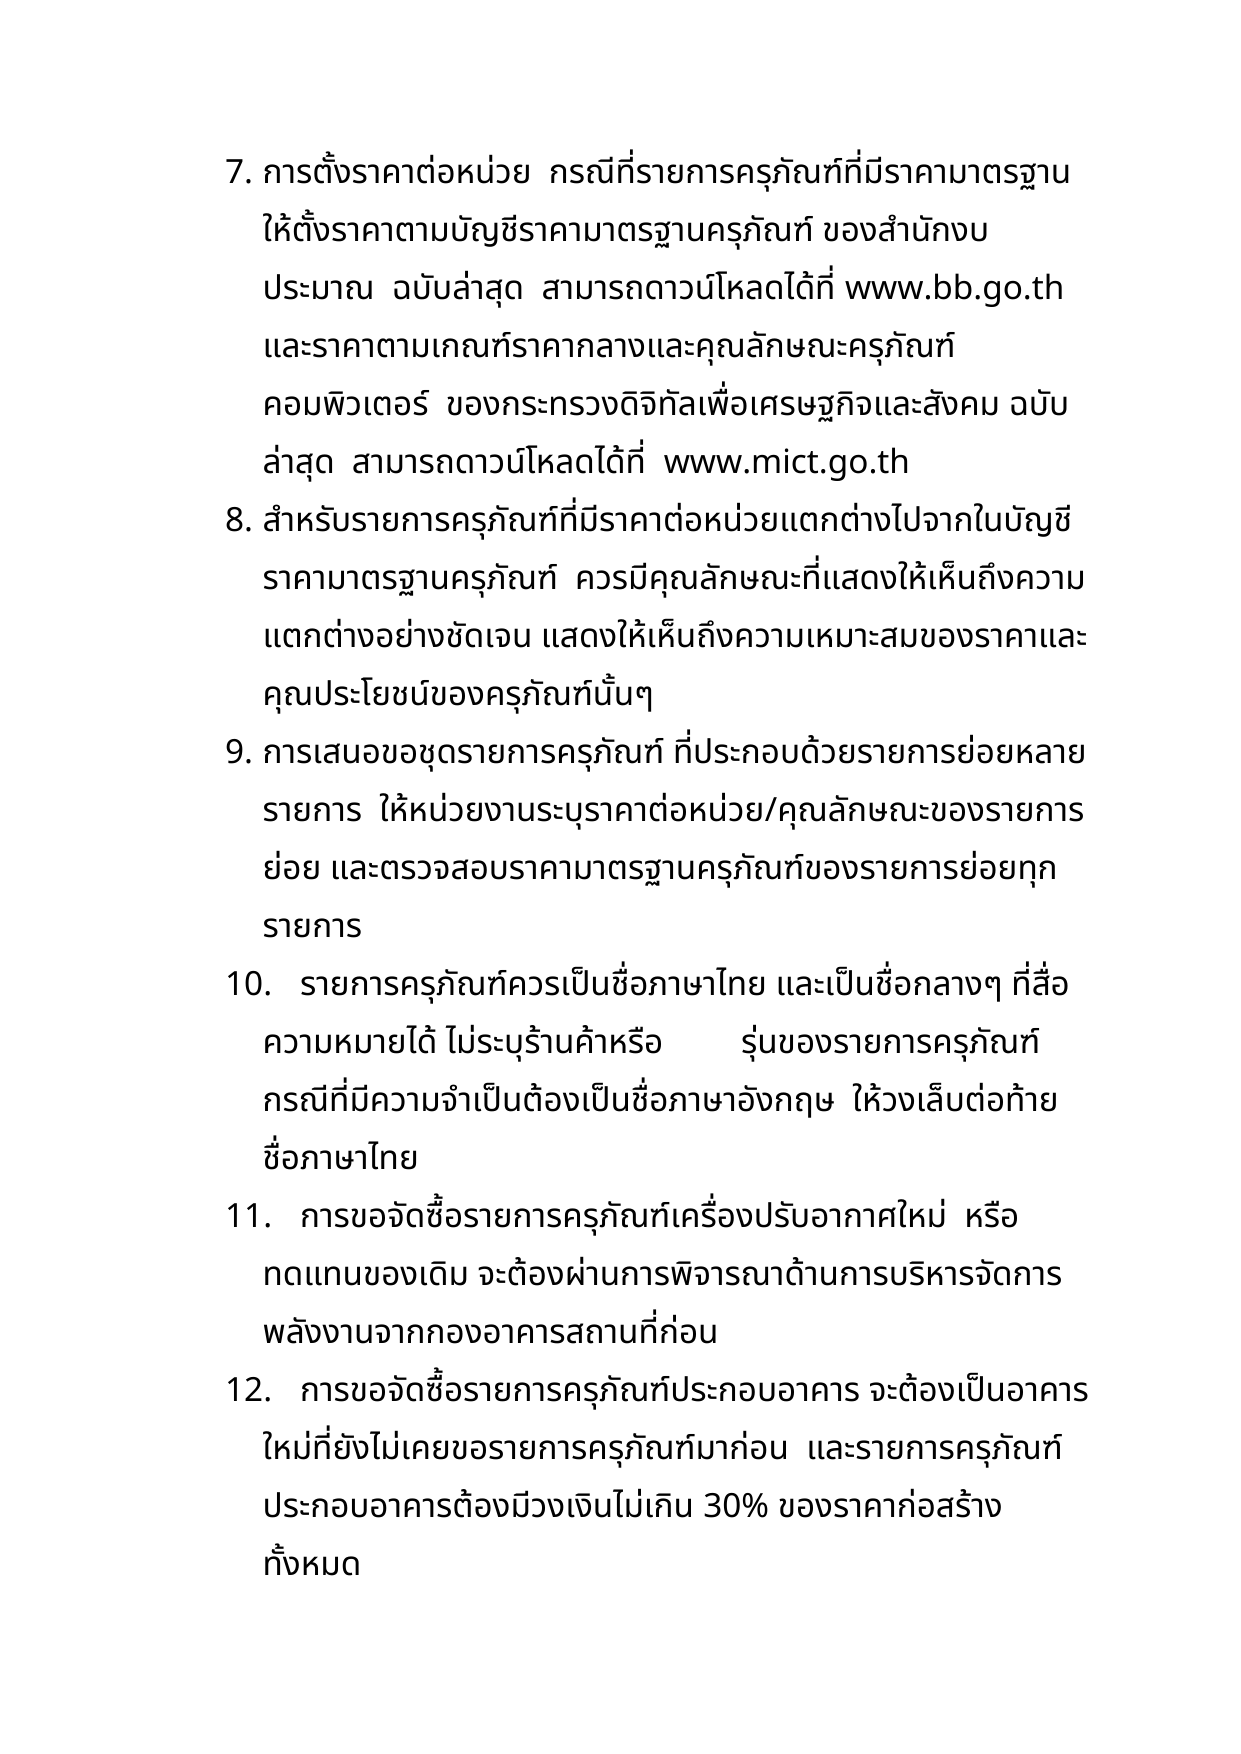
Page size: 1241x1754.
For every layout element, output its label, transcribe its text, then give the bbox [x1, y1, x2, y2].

list การตั้งราคาต่อหน่วย กรณีที่รายการครุภัณฑ์ที่มีราคามาตรฐาน ให้ตั้งราคาตามบัญชีราคามาตรฐานครุภัณฑ์ ของสำนักงบประมาณ ฉบับล่าสุด สามารถดาวน์โหลดได้ที่ www.bb.go.th และราคาตามเกณฑ์ราคากลางและคุณลักษณะครุภัณฑ์คอมพิวเตอร์ ของกระทรวงดิจิทัลเพื่อเศรษฐกิจและสังคม ฉบับล่าสุด สามารถดาวน์โหลดได้ที่ www.mict.go.th [225, 148, 1090, 488]
list การเสนอขอชุดรายการครุภัณฑ์ ที่ประกอบด้วยรายการย่อยหลายรายการ ให้หน่วยงานระบุราคาต่อหน่วย/คุณลักษณะของรายการย่อย และตรวจสอบราคามาตรฐานครุภัณฑ์ของรายการย่อยทุกรายการ [225, 728, 1090, 952]
list การขอจัดซื้อรายการครุภัณฑ์เครื่องปรับอากาศใหม่ หรือทดแทนของเดิม จะต้องผ่านการพิจารณาด้านการบริหารจัดการพลังงานจากกองอาคารสถานที่ก่อน [225, 1192, 1090, 1358]
list การขอจัดซื้อรายการครุภัณฑ์ประกอบอาคาร จะต้องเป็นอาคารใหม่ที่ยังไม่เคยขอรายการครุภัณฑ์มาก่อน และรายการครุภัณฑ์ประกอบอาคารต้องมีวงเงินไม่เกิน 30% ของราคาก่อสร้างทั้งหมด [225, 1366, 1090, 1590]
list รายการครุภัณฑ์ควรเป็นชื่อภาษาไทย และเป็นชื่อกลางๆ ที่สื่อความหมายได้ ไม่ระบุร้านค้าหรือ รุ่นของรายการครุภัณฑ์กรณีที่มีความจำเป็นต้องเป็นชื่อภาษาอังกฤษ ให้วงเล็บต่อท้ายชื่อภาษาไทย [225, 960, 1090, 1184]
list สำหรับรายการครุภัณฑ์ที่มีราคาต่อหน่วยแตกต่างไปจากในบัญชีราคามาตรฐานครุภัณฑ์ ควรมีคุณลักษณะที่แสดงให้เห็นถึงความแตกต่างอย่างชัดเจน แสดงให้เห็นถึงความเหมาะสมของราคาและคุณประโยชน์ของครุภัณฑ์นั้นๆ [225, 496, 1090, 720]
